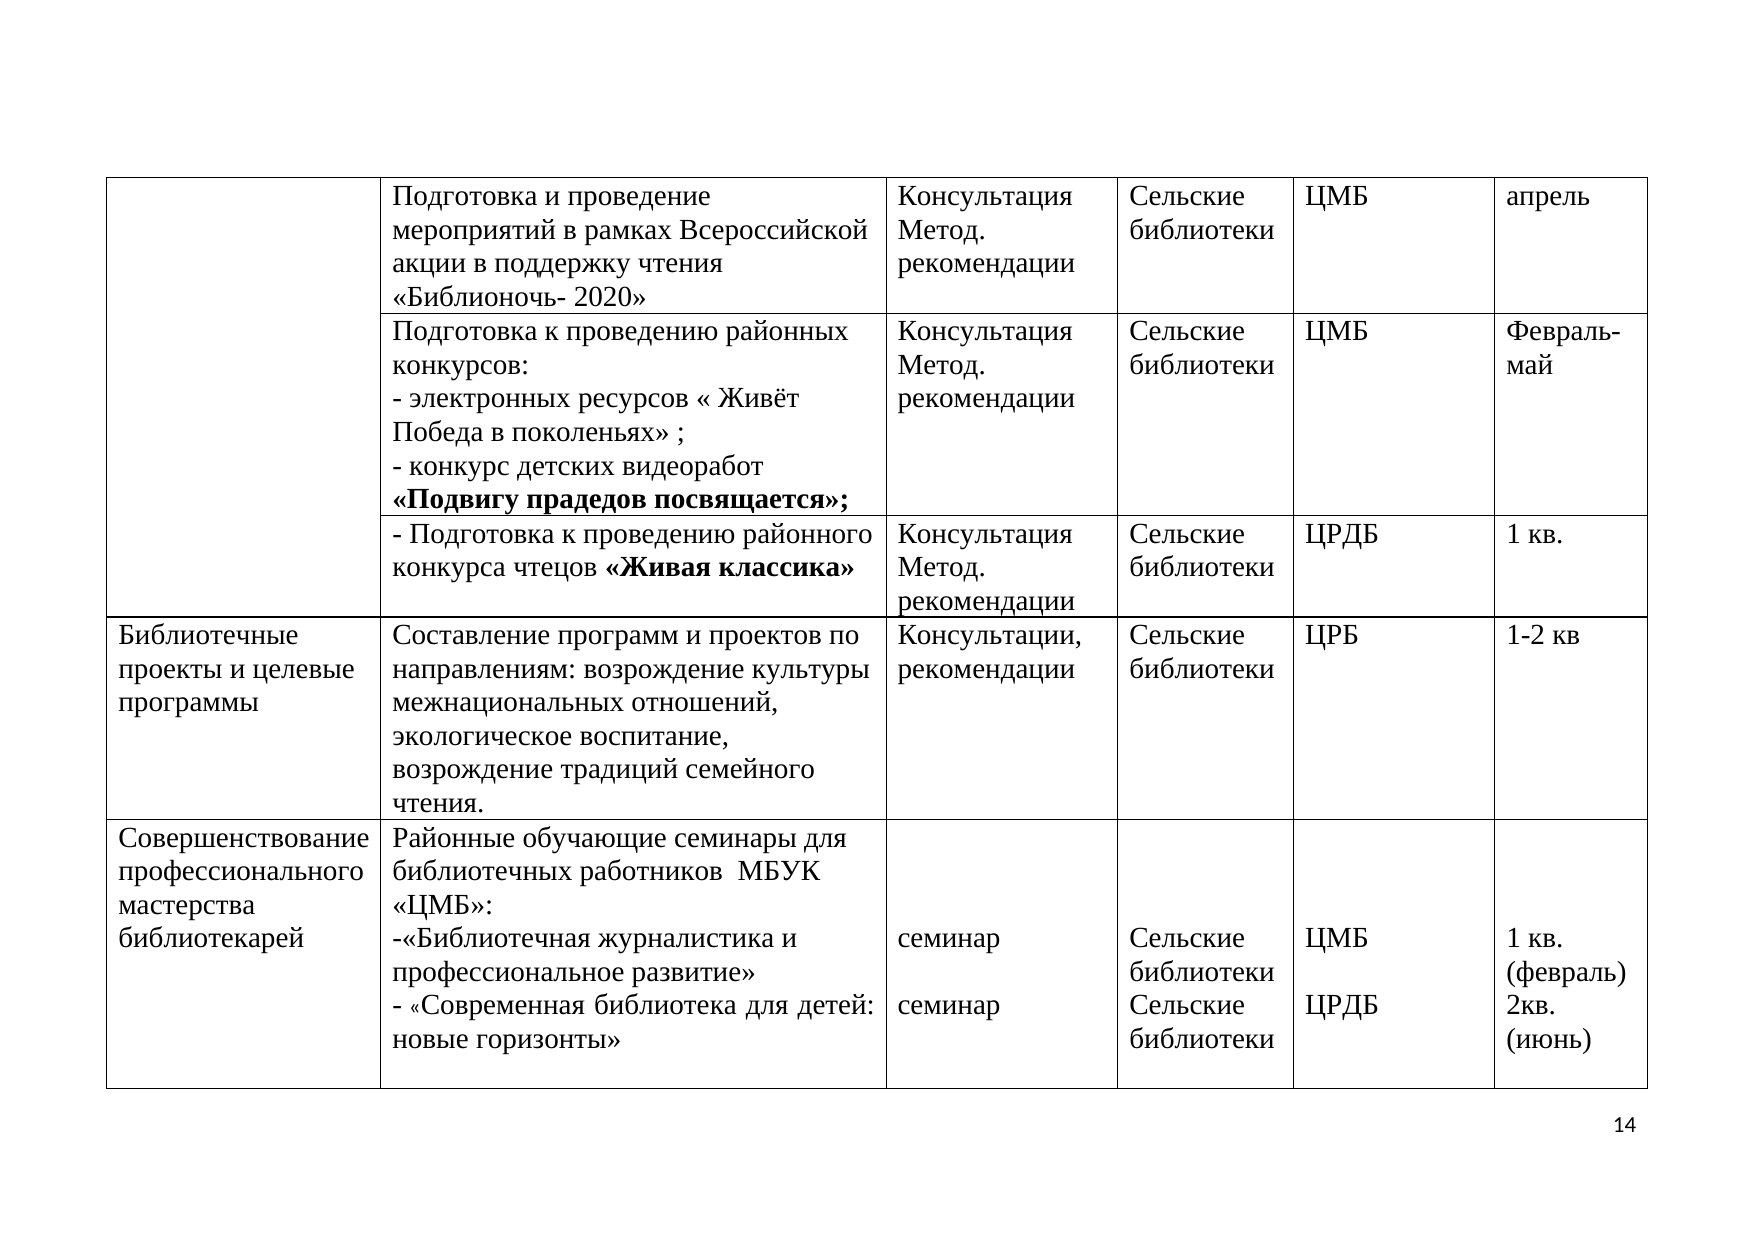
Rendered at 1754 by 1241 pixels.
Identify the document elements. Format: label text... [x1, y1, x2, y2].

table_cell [381, 820, 886, 1088]
table_cell ЦМБ [1294, 178, 1494, 312]
table_cell 1 кв. [1495, 516, 1647, 616]
table_cell ЦМБ [1294, 314, 1494, 515]
table_cell ЦРДБ [1294, 516, 1494, 616]
table_cell Консультации, рекомендации [887, 618, 1117, 819]
table_cell ЦМБ ЦРДБ ЦРДБ [1294, 820, 1494, 1088]
table_cell ЦРБ [1294, 618, 1494, 819]
table_cell апрель [1495, 178, 1647, 312]
table_cell Февраль- май [1495, 314, 1647, 515]
table_cell Сельские библиотеки [1118, 618, 1293, 819]
table_cell 1-2 кв [1495, 618, 1647, 819]
table_cell Подготовка и проведение мероприятий в рамках Всероссийской акции в поддержку чтения «Библионочь- 2020» [381, 178, 886, 312]
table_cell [107, 820, 380, 1088]
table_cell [1118, 820, 1293, 1088]
table_cell Консультация Метод. рекомендации [887, 314, 1117, 515]
table_cell Подготовка к проведению районных конкурсов: - электронных ресурсов « Живёт Победа в поколеньях» ; - конкурс детских видеоработ «Подвигу прадедов посвящается»; [381, 314, 886, 515]
table_cell Сельские библиотеки [1118, 314, 1293, 515]
table_cell - Подготовка к проведению районного конкурса чтецов «Живая классика» [381, 516, 886, 616]
table_cell Составление программ и проектов по направлениям: возрождение культуры межнациональных отношений, экологическое воспитание, возрождение традиций семейного чтения. [381, 618, 886, 819]
table_cell Сельские библиотеки [1118, 516, 1293, 616]
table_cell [1495, 820, 1647, 1088]
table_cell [887, 178, 1117, 312]
table_cell Библиотечные проекты и целевые программы [107, 618, 380, 819]
table_cell Сельские библиотеки [1118, 178, 1293, 312]
table_cell Консультация Метод. рекомендации [887, 516, 1117, 616]
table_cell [107, 178, 380, 616]
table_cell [887, 820, 1117, 1088]
